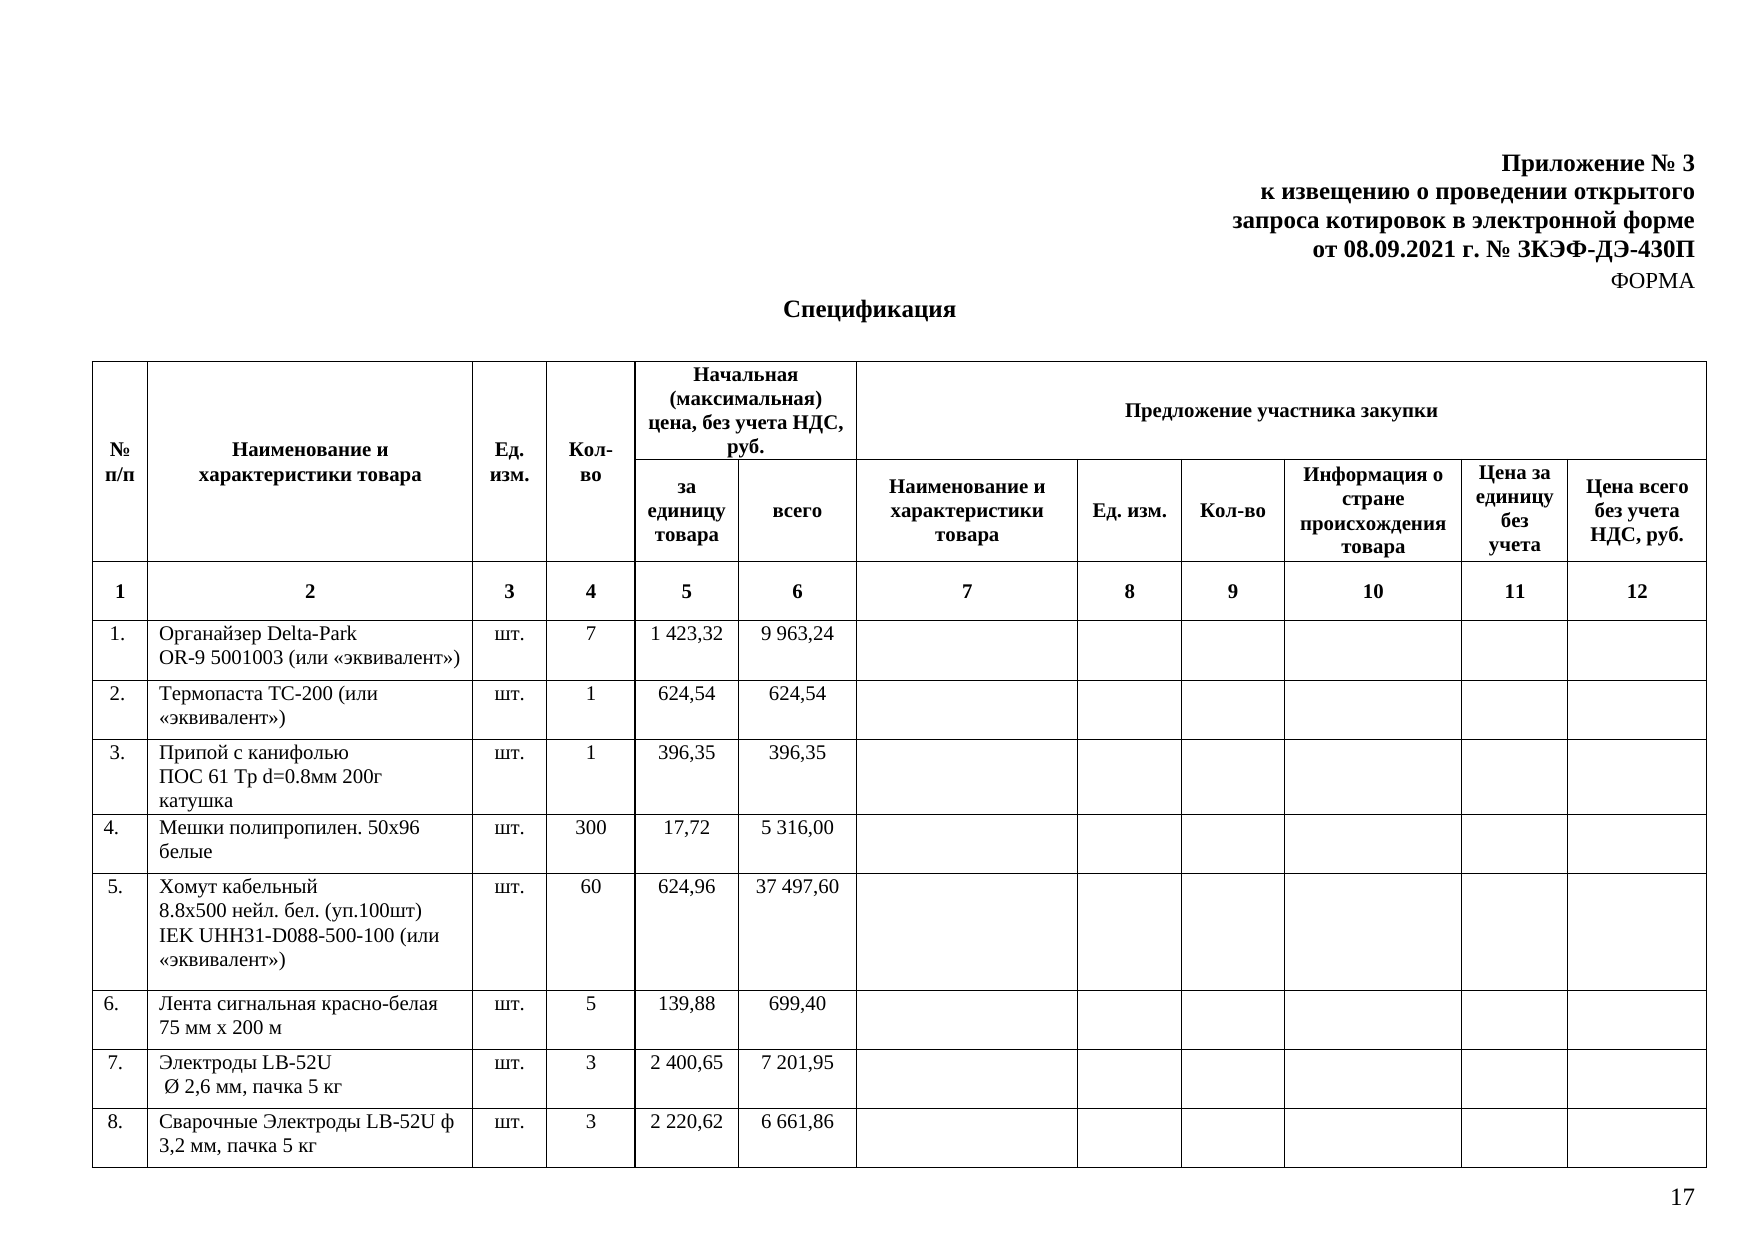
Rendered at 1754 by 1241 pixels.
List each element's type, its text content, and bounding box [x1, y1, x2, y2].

table_cell 3 [473, 562, 546, 620]
table_cell 1 [547, 740, 634, 814]
table_cell [1285, 621, 1461, 680]
table_cell 2 220,62 [636, 1109, 738, 1167]
table_cell 2 400,65 [636, 1050, 738, 1108]
table_cell 624,54 [739, 681, 856, 739]
table_cell [1285, 681, 1461, 739]
table_cell Ед. изм. [1078, 460, 1181, 561]
table_cell 1. [93, 621, 147, 680]
table_cell 4 [547, 562, 634, 620]
table_cell Кол-во [1182, 460, 1284, 561]
table_cell [857, 991, 1077, 1049]
table_cell шт. [473, 991, 546, 1049]
table_cell шт. [473, 681, 546, 739]
table_cell Хомут кабельный 8.8х500 нейл. бел. (уп.100шт) IEK UHH31-D088-500-100 (или «эквивалент») [148, 874, 472, 990]
table_cell [1285, 874, 1461, 990]
table_cell [857, 1050, 1077, 1108]
table_cell шт. [473, 1050, 546, 1108]
table_cell [1285, 815, 1461, 873]
table_cell за единицу товара [636, 460, 738, 561]
table_cell 300 [547, 815, 634, 873]
table_header Ед. изм. [473, 362, 546, 561]
table_cell Наименование и характеристики товара [857, 460, 1077, 561]
table_cell [857, 621, 1077, 680]
table_cell Электроды LB-52U Ø 2,6 мм, пачка 5 кг [148, 1050, 472, 1108]
table_cell [1568, 991, 1706, 1049]
table_cell 12 [1568, 562, 1706, 620]
table_cell 7 [857, 562, 1077, 620]
table_cell [1078, 1050, 1181, 1108]
table_cell [1462, 874, 1567, 990]
table_cell Лента сигнальная красно-белая 75 мм х 200 м [148, 991, 472, 1049]
table_cell 3 [547, 1050, 634, 1108]
text ФОРМА [44, 267, 1695, 294]
table_cell 60 [547, 874, 634, 990]
table_cell шт. [473, 621, 546, 680]
table_cell Сварочные Электроды LB-52U ф 3,2 мм, пачка 5 кг [148, 1109, 472, 1167]
table_cell шт. [473, 740, 546, 814]
text к извещению о проведении открытого [44, 176, 1695, 205]
table_cell Припой с канифолью ПОС 61 Тр d=0.8мм 200г катушка [148, 740, 472, 814]
table_cell 1 423,32 [636, 621, 738, 680]
table_cell 6. [93, 991, 147, 1049]
table_cell [1462, 1050, 1567, 1108]
table_cell 699,40 [739, 991, 856, 1049]
table_cell [1568, 874, 1706, 990]
table_cell [1568, 740, 1706, 814]
table_cell 5 [547, 991, 634, 1049]
table_cell 5 [636, 562, 738, 620]
table_cell [1462, 740, 1567, 814]
table_cell [857, 874, 1077, 990]
table_cell 2 [148, 562, 472, 620]
table_cell [1462, 621, 1567, 680]
table_cell Информация о стране происхождения товара [1285, 460, 1461, 561]
table_cell 5. [93, 874, 147, 990]
table_cell [1078, 874, 1181, 990]
table_cell [1462, 1109, 1567, 1167]
table_cell [1078, 815, 1181, 873]
table_cell 7 201,95 [739, 1050, 856, 1108]
table_cell [1568, 1050, 1706, 1108]
table_cell 624,96 [636, 874, 738, 990]
table_cell [1285, 991, 1461, 1049]
table_cell [1285, 1109, 1461, 1167]
table_cell шт. [473, 1109, 546, 1167]
table_cell [857, 815, 1077, 873]
table_cell Цена за единицу без учета НДС, руб. [1462, 460, 1567, 561]
table_cell 8. [93, 1109, 147, 1167]
text Спецификация [44, 294, 1695, 323]
table_cell [1568, 1109, 1706, 1167]
table_cell [1078, 621, 1181, 680]
table_cell [1182, 815, 1284, 873]
table_cell [1078, 740, 1181, 814]
table_cell 2. [93, 681, 147, 739]
table_cell 7 [547, 621, 634, 680]
table_cell 1 [93, 562, 147, 620]
table_header Кол- во [547, 362, 634, 561]
table_cell [1182, 740, 1284, 814]
table_cell 139,88 [636, 991, 738, 1049]
table_cell 11 [1462, 562, 1567, 620]
table_cell 37 497,60 [739, 874, 856, 990]
table_cell [1078, 1109, 1181, 1167]
table_cell 9 963,24 [739, 621, 856, 680]
table_cell [1285, 740, 1461, 814]
table_cell 4. [93, 815, 147, 873]
table_cell [1568, 815, 1706, 873]
text от 08.09.2021 г. № ЗКЭФ-ДЭ-430П [44, 234, 1695, 263]
table_cell [1182, 991, 1284, 1049]
table_cell [857, 1109, 1077, 1167]
table_cell шт. [473, 874, 546, 990]
table_cell [857, 681, 1077, 739]
table_cell Цена всего без учета НДС, руб. [1568, 460, 1706, 561]
table_cell 3 [547, 1109, 634, 1167]
table_header Предложение участника закупки [857, 362, 1706, 459]
table_header Наименование и характеристики товара [148, 362, 472, 561]
table_cell [1182, 1050, 1284, 1108]
table_cell Органайзер Delta-Park OR-9 5001003 (или «эквивалент») [148, 621, 472, 680]
table_cell 396,35 [636, 740, 738, 814]
table_cell [1182, 621, 1284, 680]
table_cell 6 [739, 562, 856, 620]
table_cell [1078, 991, 1181, 1049]
table_cell 396,35 [739, 740, 856, 814]
table_cell Термопаста TC-200 (или «эквивалент») [148, 681, 472, 739]
table_cell [1285, 1050, 1461, 1108]
table_cell [1182, 1109, 1284, 1167]
table_cell 10 [1285, 562, 1461, 620]
table_cell [1078, 681, 1181, 739]
table_cell [1182, 681, 1284, 739]
table_cell 624,54 [636, 681, 738, 739]
table_cell 5 316,00 [739, 815, 856, 873]
table_header Начальная (максимальная) цена, без учета НДС, руб. [636, 362, 856, 459]
table_cell 7. [93, 1050, 147, 1108]
table_cell [1568, 681, 1706, 739]
table_cell 1 [547, 681, 634, 739]
text Приложение № 3 [44, 148, 1695, 176]
table_cell [1568, 621, 1706, 680]
table_cell [1182, 874, 1284, 990]
table_cell Мешки полипропилен. 50х96 белые [148, 815, 472, 873]
table_cell 17,72 [636, 815, 738, 873]
table_header № п/п [93, 362, 147, 561]
table_cell [1462, 991, 1567, 1049]
table_cell 3. [93, 740, 147, 814]
table_cell 6 661,86 [739, 1109, 856, 1167]
table_cell [1462, 681, 1567, 739]
table_cell [1462, 815, 1567, 873]
text запроса котировок в электронной форме [44, 205, 1695, 234]
table_cell 9 [1182, 562, 1284, 620]
table_cell [857, 740, 1077, 814]
table_cell всего [739, 460, 856, 561]
table_cell 8 [1078, 562, 1181, 620]
table_cell шт. [473, 815, 546, 873]
